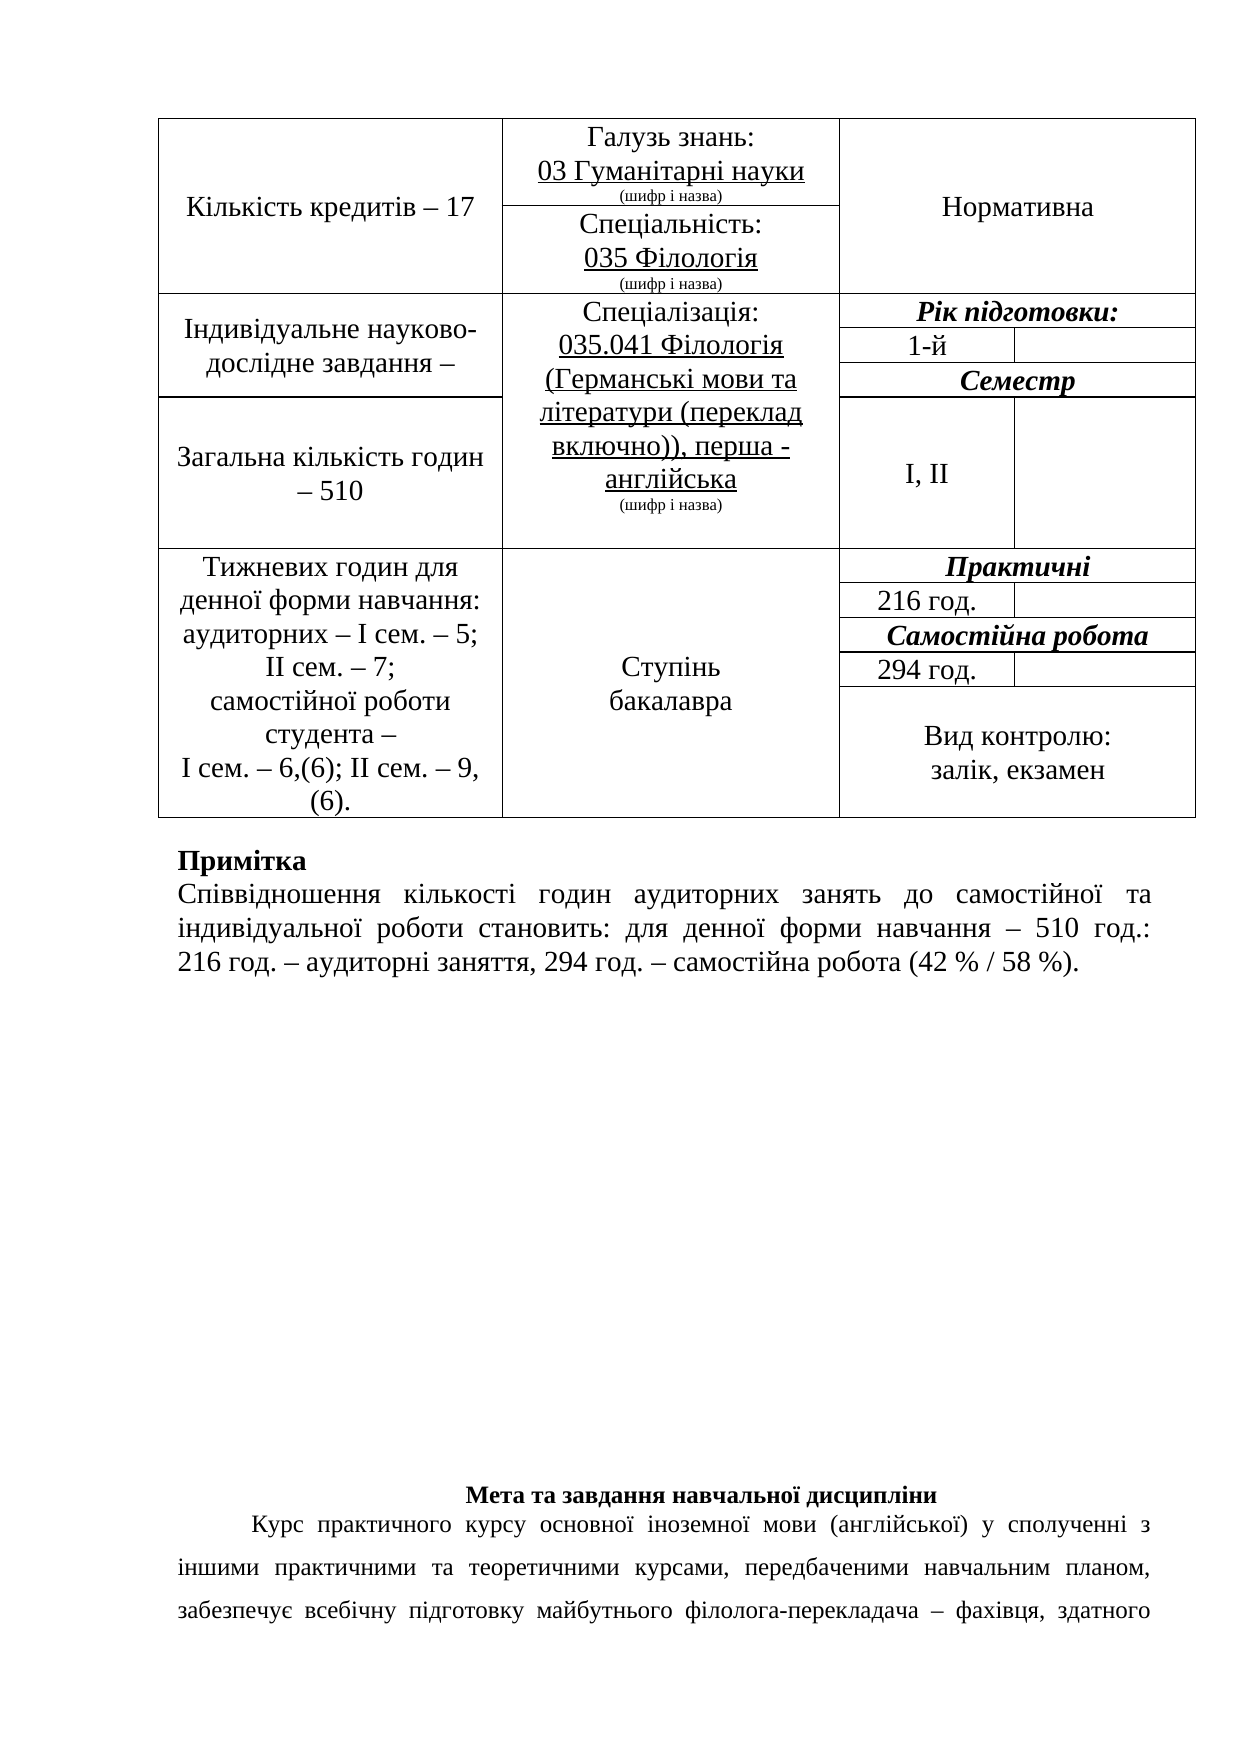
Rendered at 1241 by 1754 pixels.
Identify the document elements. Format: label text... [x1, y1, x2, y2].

table_cell [1015, 583, 1195, 617]
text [177, 1509, 1152, 1624]
table_cell [1015, 328, 1195, 362]
table_cell 1-й [840, 328, 1014, 362]
table_cell Спеціальність: 035 Філологія (шифр і назва) [503, 206, 839, 293]
text Мета та завдання навчальної дисципліни [177, 1480, 1152, 1509]
table_cell Ступінь бакалавра [503, 549, 839, 817]
table_cell Рік підготовки: [840, 294, 1195, 327]
table_cell [1015, 398, 1195, 548]
table_cell [1015, 653, 1195, 686]
table_cell Індивідуальне науково-дослідне завдання – [159, 294, 502, 396]
table_cell Вид контролю: залік, екзамен [840, 687, 1195, 817]
text Примітка [177, 843, 1152, 877]
text Співвідношення кількості годин аудиторних занять до самостійної та індивідуальної роботи становить: для денної форми навчання – 510 год.: 216 год. – аудиторні заняття, 294 год. – самостійна робота (42 % / 58 %). [177, 877, 1152, 977]
table_cell Галузь знань: 03 Гуманітарні науки (шифр і назва) [503, 119, 839, 205]
table_cell 216 год. [840, 583, 1014, 617]
table_cell Семестр [840, 363, 1195, 396]
table_cell Самостійна робота [840, 618, 1195, 651]
table_cell Нормативна [840, 119, 1195, 293]
table_cell 294 год. [840, 653, 1014, 686]
table_cell Спеціалізація: 035.041 Філологія (Германські мови та літератури (переклад включно)), перша - англійська (шифр і назва) [503, 294, 839, 548]
table_cell Кількість кредитів – 17 [159, 119, 502, 293]
table_cell Загальна кількість годин – 510 [159, 398, 502, 548]
table_cell І, ІІ [840, 398, 1014, 548]
table_cell Тижневих годин для денної форми навчання: аудиторних – І сем. – 5; ІI сем. – 7; самостійної роботи студента – І сем. – 6,(6); ІІ сем. – 9,(6). [159, 549, 502, 817]
table_cell Практичні [840, 549, 1195, 582]
